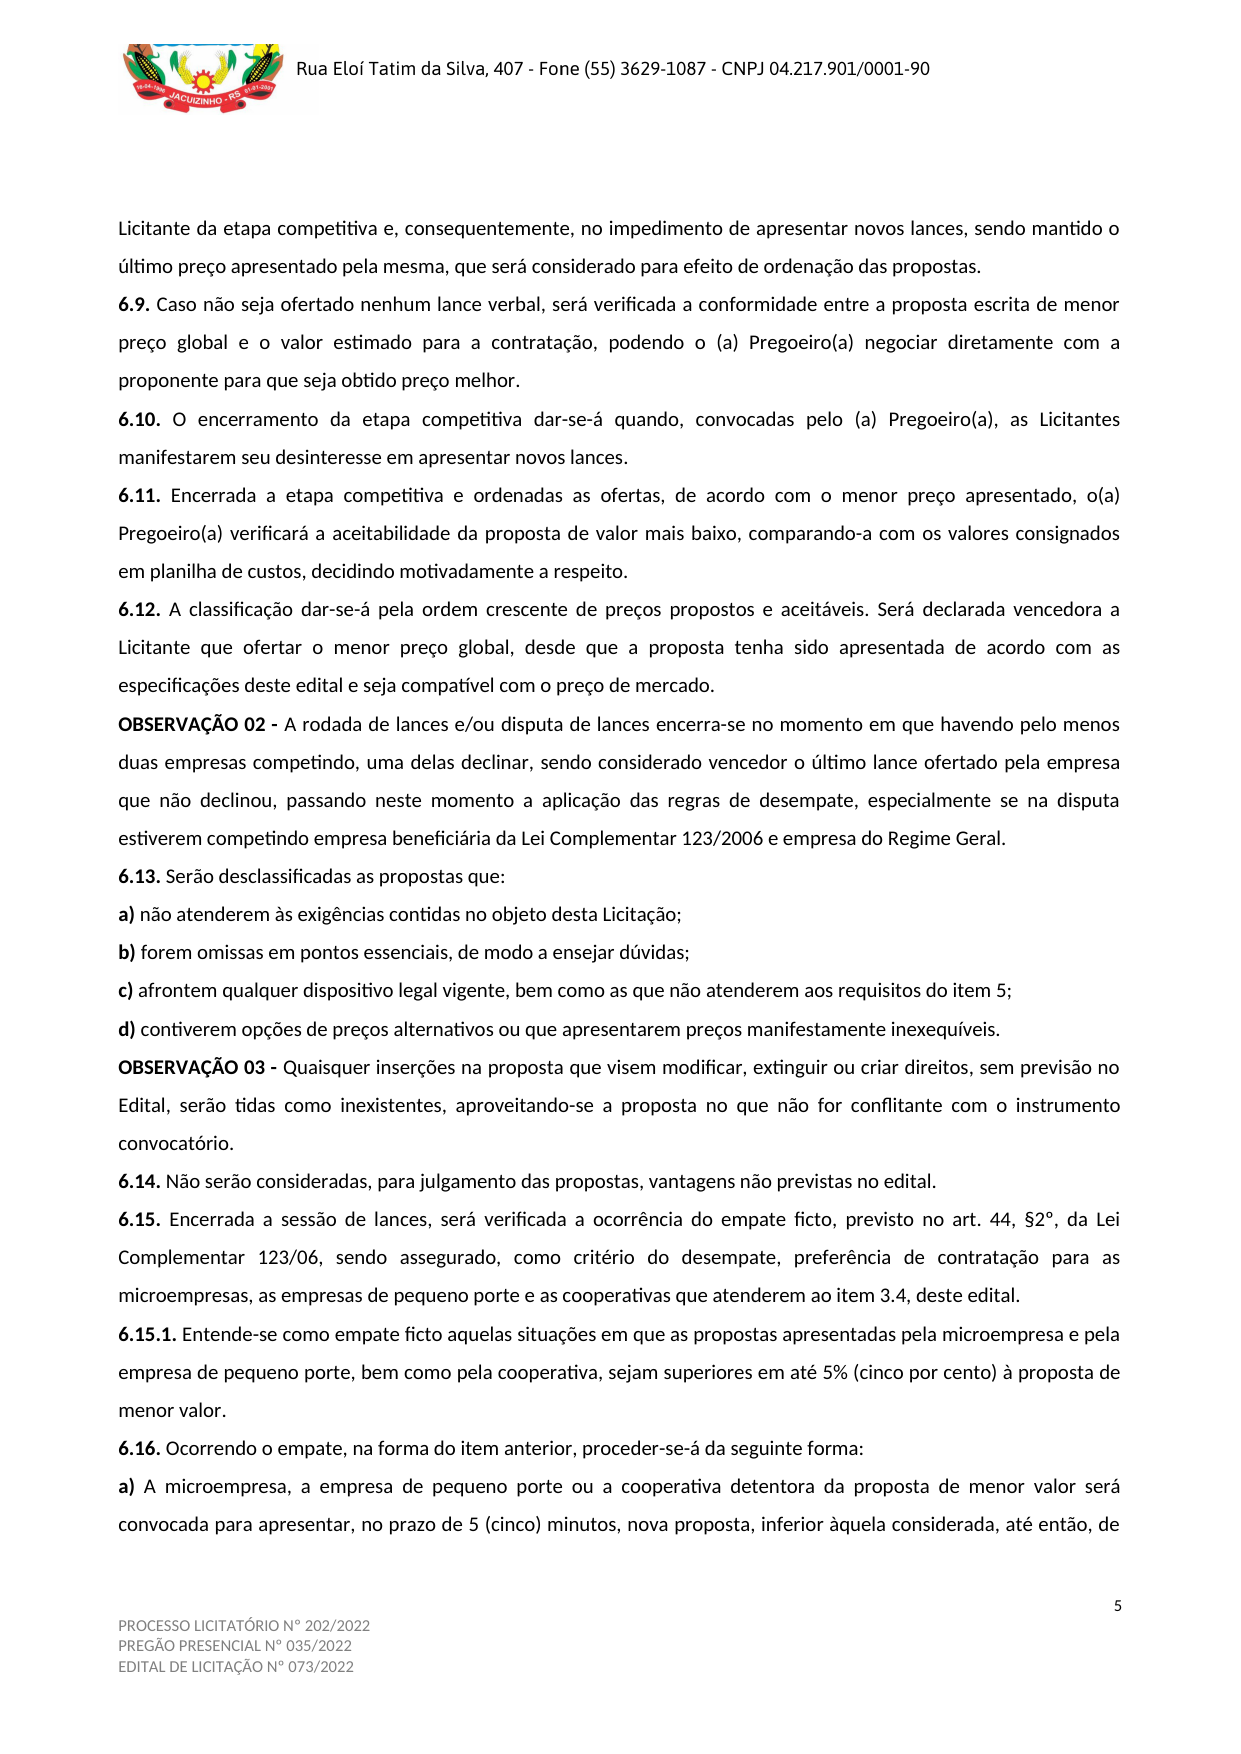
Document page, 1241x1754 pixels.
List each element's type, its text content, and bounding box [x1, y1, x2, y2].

list 6.14. Não serão consideradas, para julgamento das propostas, vantagens não previstas no edital. [118, 1168, 1122, 1194]
list b) forem omissas em pontos essenciais, de modo a ensejar dúvidas; [118, 939, 1122, 965]
list a) não atenderem às exigências contidas no objeto desta Licitação; [118, 901, 1122, 927]
list d) contiverem opções de preços alternativos ou que apresentarem preços manifestamente inexequíveis. [118, 1016, 1122, 1041]
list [118, 215, 1122, 279]
list 6.15. Encerrada a sessão de lances, será verificada a ocorrência do empate ficto, previsto no art. 44, §2º, da Lei Complementar 123/06, sendo assegurado, como critério do desempate, preferência de contratação para as microempresas, as empresas de pequeno porte e as cooperativas que atenderem ao item 3.4, deste edital. [118, 1206, 1122, 1308]
list 6.11. Encerrada a etapa competitiva e ordenadas as ofertas, de acordo com o menor preço apresentado, o(a) Pregoeiro(a) verificará a aceitabilidade da proposta de valor mais baixo, comparando-a com os valores consignados em planilha de custos, decidindo motivadamente a respeito. [118, 482, 1122, 584]
list 6.15.1. Entende-se como empate ficto aquelas situações em que as propostas apresentadas pela microempresa e pela empresa de pequeno porte, bem como pela cooperativa, sejam superiores em até 5% (cinco por cento) à proposta de menor valor. [118, 1321, 1122, 1422]
list c) afrontem qualquer dispositivo legal vigente, bem como as que não atenderem aos requisitos do item 5; [118, 978, 1122, 1003]
picture [118, 44, 1004, 115]
list 6.9. Caso não seja ofertado nenhum lance verbal, será verificada a conformidade entre a proposta escrita de menor preço global e o valor estimado para a contratação, podendo o (a) Pregoeiro(a) negociar diretamente com a proponente para que seja obtido preço melhor. [118, 291, 1122, 393]
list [118, 1473, 1122, 1537]
list 6.12. A classificação dar-se-á pela ordem crescente de preços propostos e aceitáveis. Será declarada vencedora a Licitante que ofertar o menor preço global, desde que a proposta tenha sido apresentada de acordo com as especificações deste edital e seja compatível com o preço de mercado. [118, 596, 1122, 698]
list OBSERVAÇÃO 02 - A rodada de lances e/ou disputa de lances encerra-se no momento em que havendo pelo menos duas empresas competindo, uma delas declinar, sendo considerado vencedor o último lance ofertado pela empresa que não declinou, passando neste momento a aplicação das regras de desempate, especialmente se na disputa estiverem competindo empresa beneficiária da Lei Complementar 123/2006 e empresa do Regime Geral. [118, 711, 1122, 851]
list 6.13. Serão desclassificadas as propostas que: [118, 863, 1122, 889]
list 6.10. O encerramento da etapa competitiva dar-se-á quando, convocadas pelo (a) Pregoeiro(a), as Licitantes manifestarem seu desinteresse em apresentar novos lances. [118, 406, 1122, 469]
list 6.16. Ocorrendo o empate, na forma do item anterior, proceder-se-á da seguinte forma: [118, 1435, 1122, 1461]
list OBSERVAÇÃO 03 - Quaisquer inserções na proposta que visem modificar, extinguir ou criar direitos, sem previsão no Edital, serão tidas como inexistentes, aproveitando-se a proposta no que não for conflitante com o instrumento convocatório. [118, 1054, 1122, 1156]
